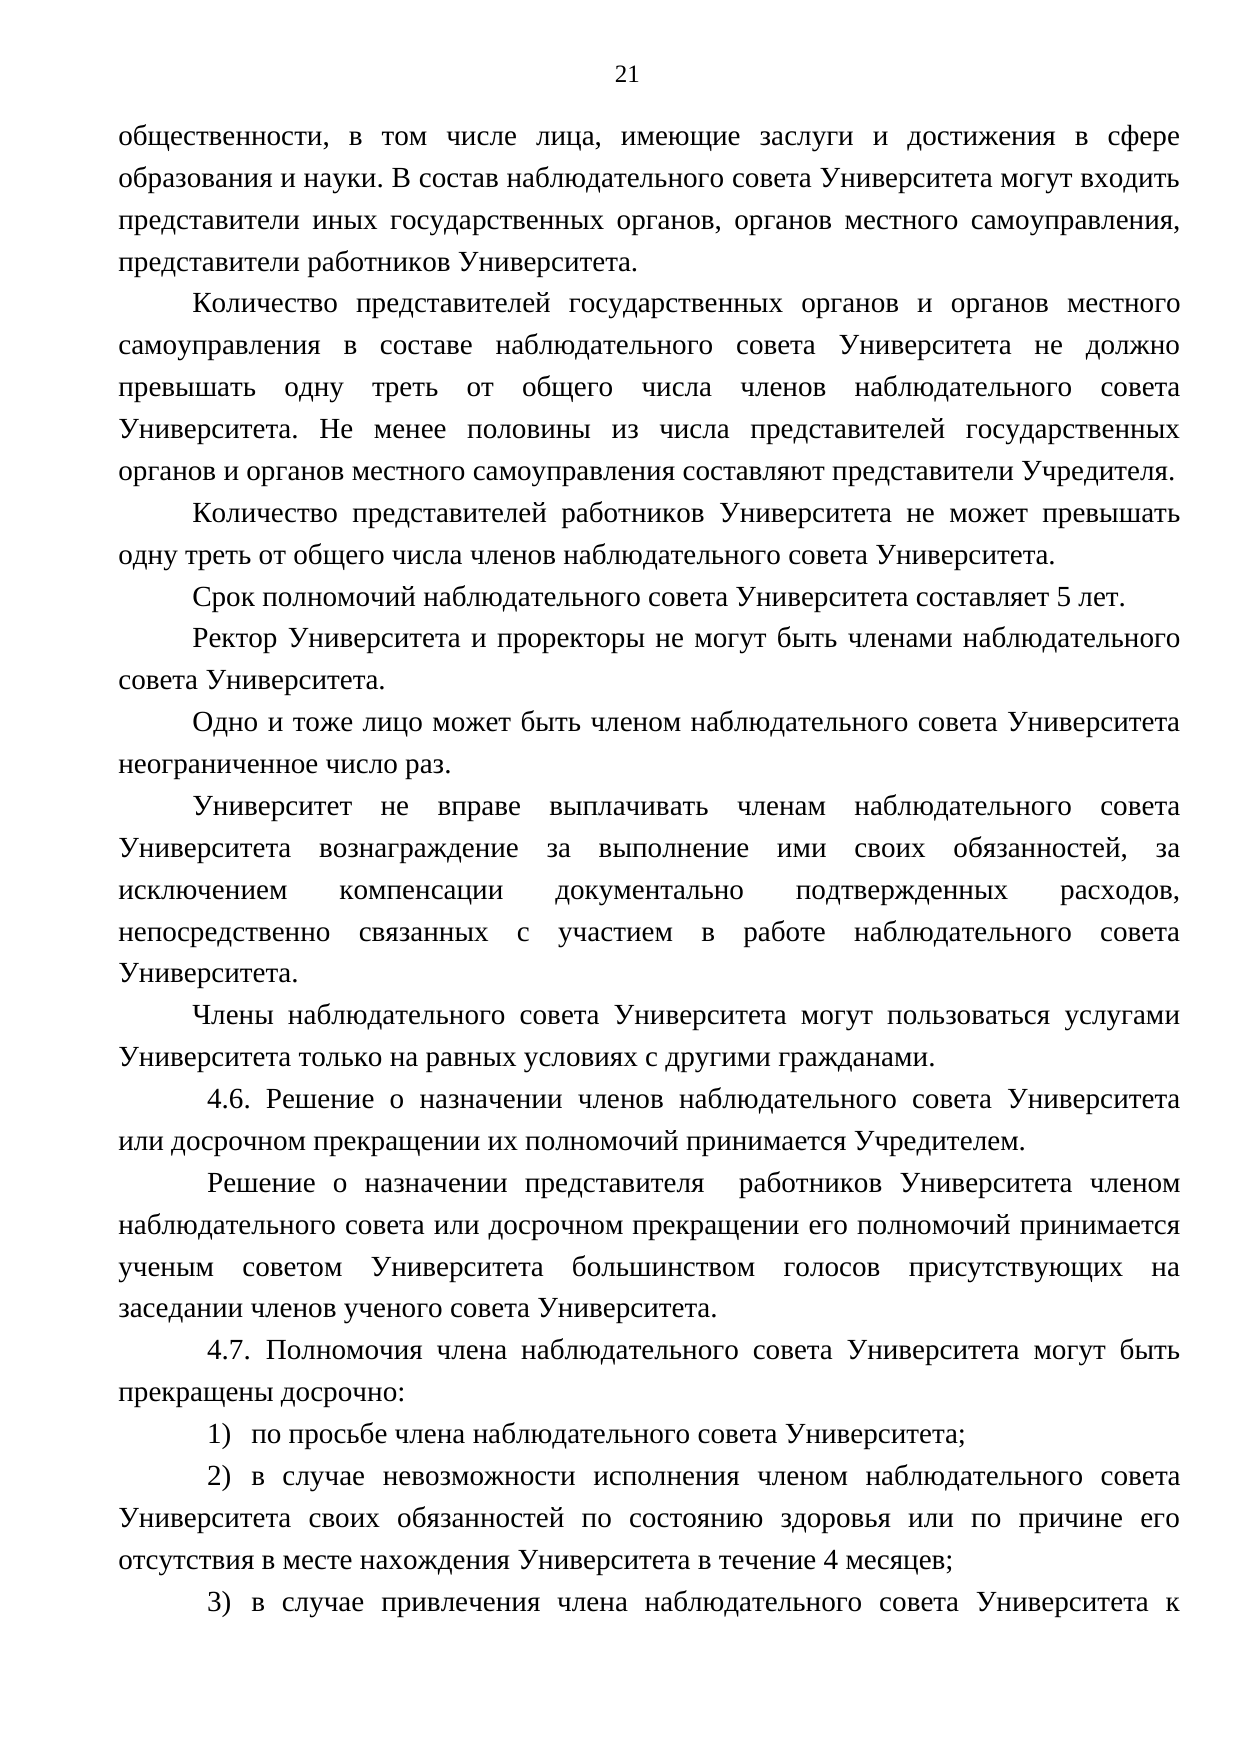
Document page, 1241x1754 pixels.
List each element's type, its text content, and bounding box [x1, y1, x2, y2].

text Ректор Университета и проректоры не могут быть членами наблюдательного совета Университета. [118, 621, 1181, 696]
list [118, 1584, 1181, 1617]
list Полномочия члена наблюдательного совета Университета могут быть прекращены досрочно: [118, 1332, 1181, 1408]
list Решение о назначении представителя работников Университета членом наблюдательного совета или досрочном прекращении его полномочий принимается ученым советом Университета большинством голосов присутствующих на заседании членов ученого совета Университета. [118, 1165, 1181, 1324]
list в случае невозможности исполнения членом наблюдательного совета Университета своих обязанностей по состоянию здоровья или по причине его отсутствия в месте нахождения Университета в течение 4 месяцев; [118, 1458, 1181, 1575]
text Одно и тоже лицо может быть членом наблюдательного совета Университета неограниченное число раз. [118, 704, 1181, 780]
text Члены наблюдательного совета Университета могут пользоваться услугами Университета только на равных условиях с другими гражданами. [118, 997, 1181, 1073]
list Решение о назначении членов наблюдательного совета Университета или досрочном прекращении их полномочий принимается Учредителем. [118, 1081, 1181, 1157]
list по просьбе члена наблюдательного совета Университета; [118, 1416, 1181, 1450]
text Количество представителей государственных органов и органов местного самоуправления в составе наблюдательного совета Университета не должно превышать одну треть от общего числа членов наблюдательного совета Университета. Не менее половины из числа представителей государственных органов и органов местного самоуправления составляют представители Учредителя. [118, 286, 1181, 487]
text Срок полномочий наблюдательного совета Университета составляет 5 лет. [118, 579, 1181, 612]
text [118, 118, 1181, 277]
text Университет не вправе выплачивать членам наблюдательного совета Университета вознаграждение за выполнение ими своих обязанностей, за исключением компенсации документально подтвержденных расходов, непосредственно связанных с участием в работе наблюдательного совета Университета. [118, 788, 1181, 989]
text Количество представителей работников Университета не может превышать одну треть от общего числа членов наблюдательного совета Университета. [118, 495, 1181, 570]
